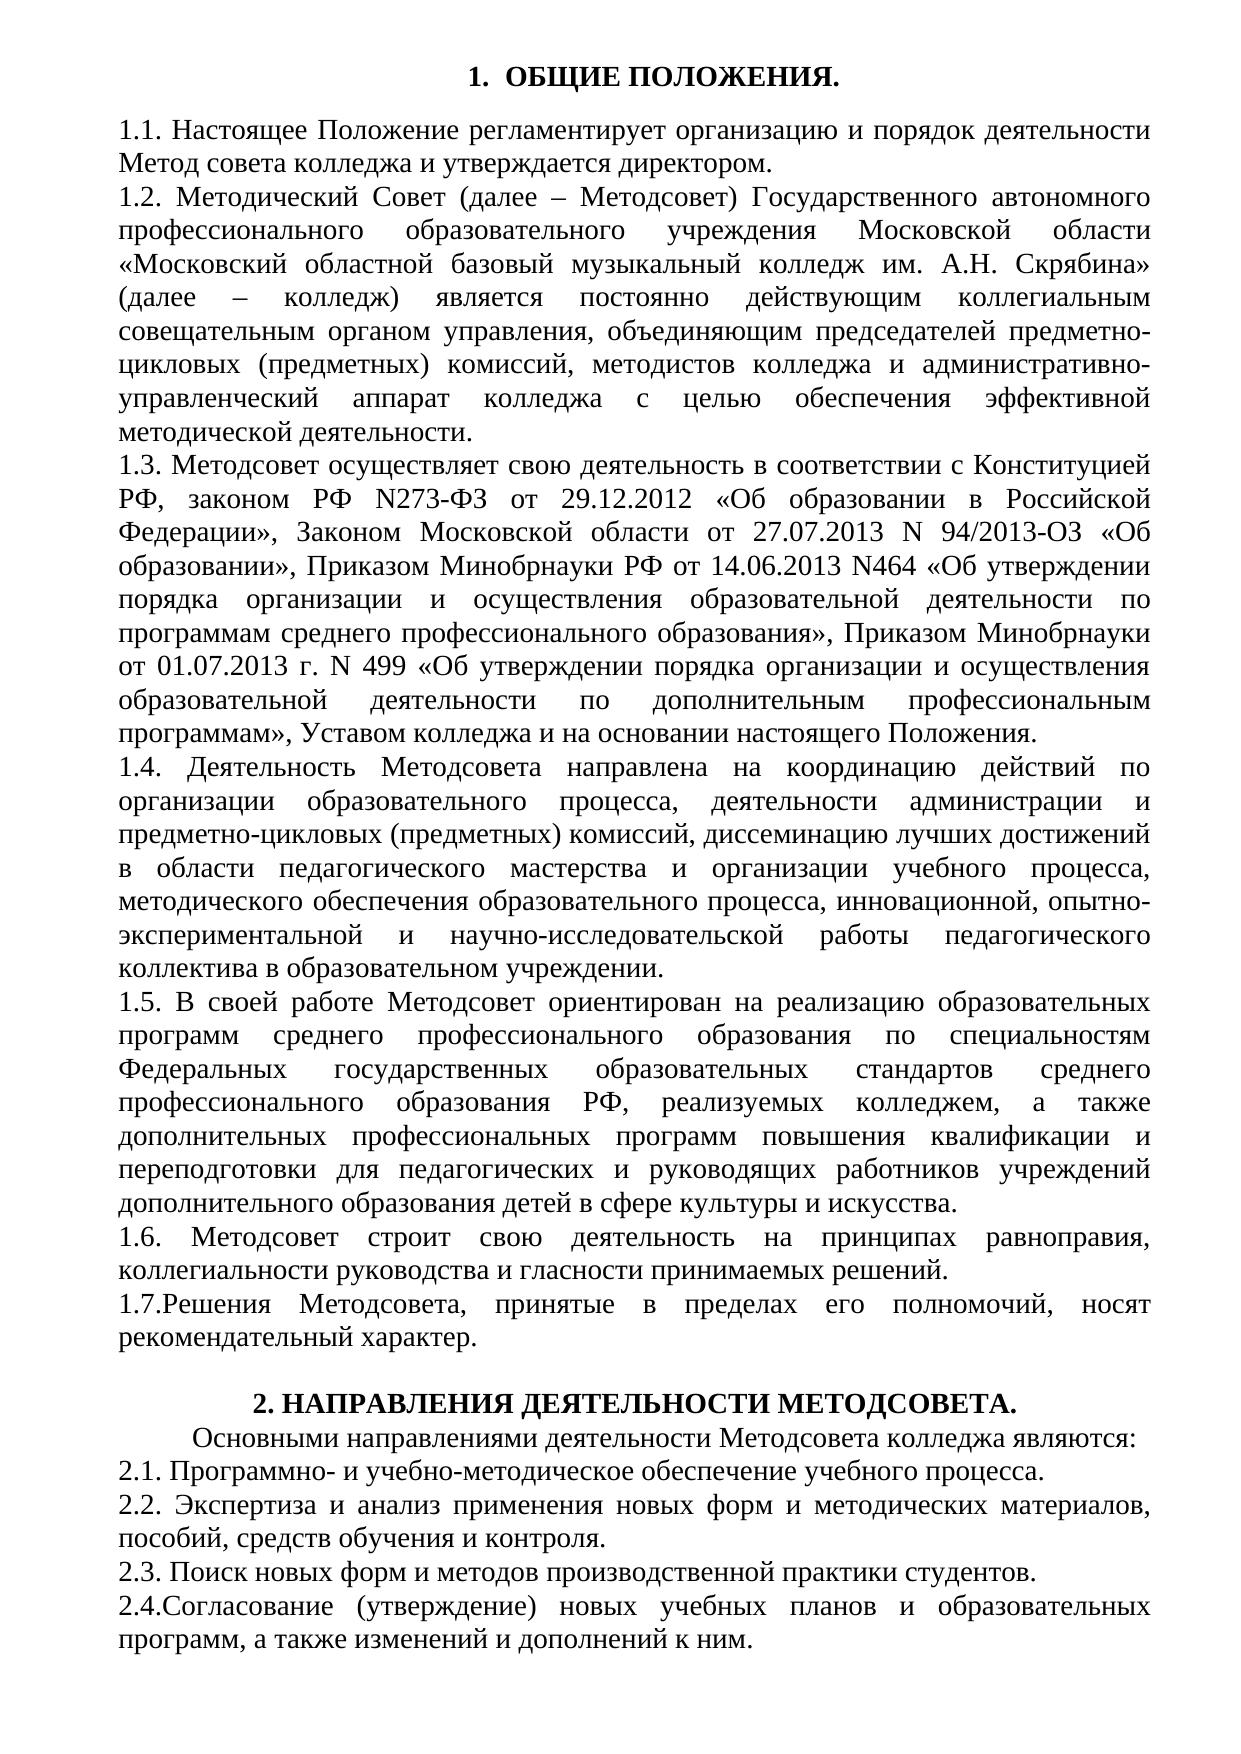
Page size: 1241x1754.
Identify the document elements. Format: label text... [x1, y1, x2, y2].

text 2. НАПРАВЛЕНИЯ ДЕЯТЕЛЬНОСТИ МЕТОДСОВЕТА. [118, 1386, 1152, 1420]
text 1.5. В своей работе Методсовет ориентирован на реализацию образовательных программ среднего профессионального образования по специальностям Федеральных государственных образовательных стандартов среднего профессионального образования РФ, реализуемых колледжем, а также дополнительных профессиональных программ повышения квалификации и переподготовки для педагогических и руководящих работников учреждений дополнительного образования детей в сфере культуры и искусства. [118, 984, 1152, 1219]
text 1.1. Настоящее Положение регламентирует организацию и порядок деятельности Метод совета колледжа и утверждается директором. [118, 112, 1152, 179]
text 2.3. Поиск новых форм и методов производственной практики студентов. [118, 1554, 1152, 1588]
text 1.3. Методсовет осуществляет свою деятельность в соответствии с Конституцией РФ, законом РФ N273-ФЗ от 29.12.2012 «Об образовании в Российской Федерации», Законом Московской области от 27.07.2013 N 94/2013-ОЗ «Об образовании», Приказом Минобрнауки РФ от 14.06.2013 N464 «Об утверждении порядка организации и осуществления образовательной деятельности по программам среднего профессионального образования», Приказом Минобрнауки от 01.07.2013 г. N 499 «Об утверждении порядка организации и осуществления образовательной деятельности по дополнительным профессиональным программам», Уставом колледжа и на основании настоящего Положения. [118, 447, 1152, 749]
text 1.2. Методический Совет (далее – Методсовет) Государственного автономного профессионального образовательного учреждения Московской области «Московский областной базовый музыкальный колледж им. А.Н. Скрябина» (далее – колледж) является постоянно действующим коллегиальным совещательным органом управления, объединяющим председателей предметно-цикловых (предметных) комиссий, методистов колледжа и административно-управленческий аппарат колледжа с целью обеспечения эффективной методической деятельности. [118, 179, 1152, 447]
text 1.4. Деятельность Методсовета направлена на координацию действий по организации образовательного процесса, деятельности администрации и предметно-цикловых (предметных) комиссий, диссеминацию лучших достижений в области педагогического мастерства и организации учебного процесса, методического обеспечения образовательного процесса, инновационной, опытно-экспериментальной и научно-исследовательской работы педагогического коллектива в образовательном учреждении. [118, 749, 1152, 984]
text 1.7.Решения Методсовета, принятые в пределах его полномочий, носят рекомендательный характер. [118, 1286, 1152, 1353]
text 1.6. Методсовет строит свою деятельность на принципах равноправия, коллегиальности руководства и гласности принимаемых решений. [118, 1219, 1152, 1286]
list ОБЩИЕ ПОЛОЖЕНИЯ. [156, 59, 1152, 93]
text 2.2. Экспертиза и анализ применения новых форм и методических материалов, пособий, средств обучения и контроля. [118, 1487, 1152, 1554]
text 2.4.Согласование (утверждение) новых учебных планов и образовательных программ, а также изменений и дополнений к ним. [118, 1588, 1152, 1655]
text 2.1. Программно- и учебно-методическое обеспечение учебного процесса. [118, 1453, 1152, 1487]
text Основными направлениями деятельности Методсовета колледжа являются: [118, 1420, 1152, 1453]
